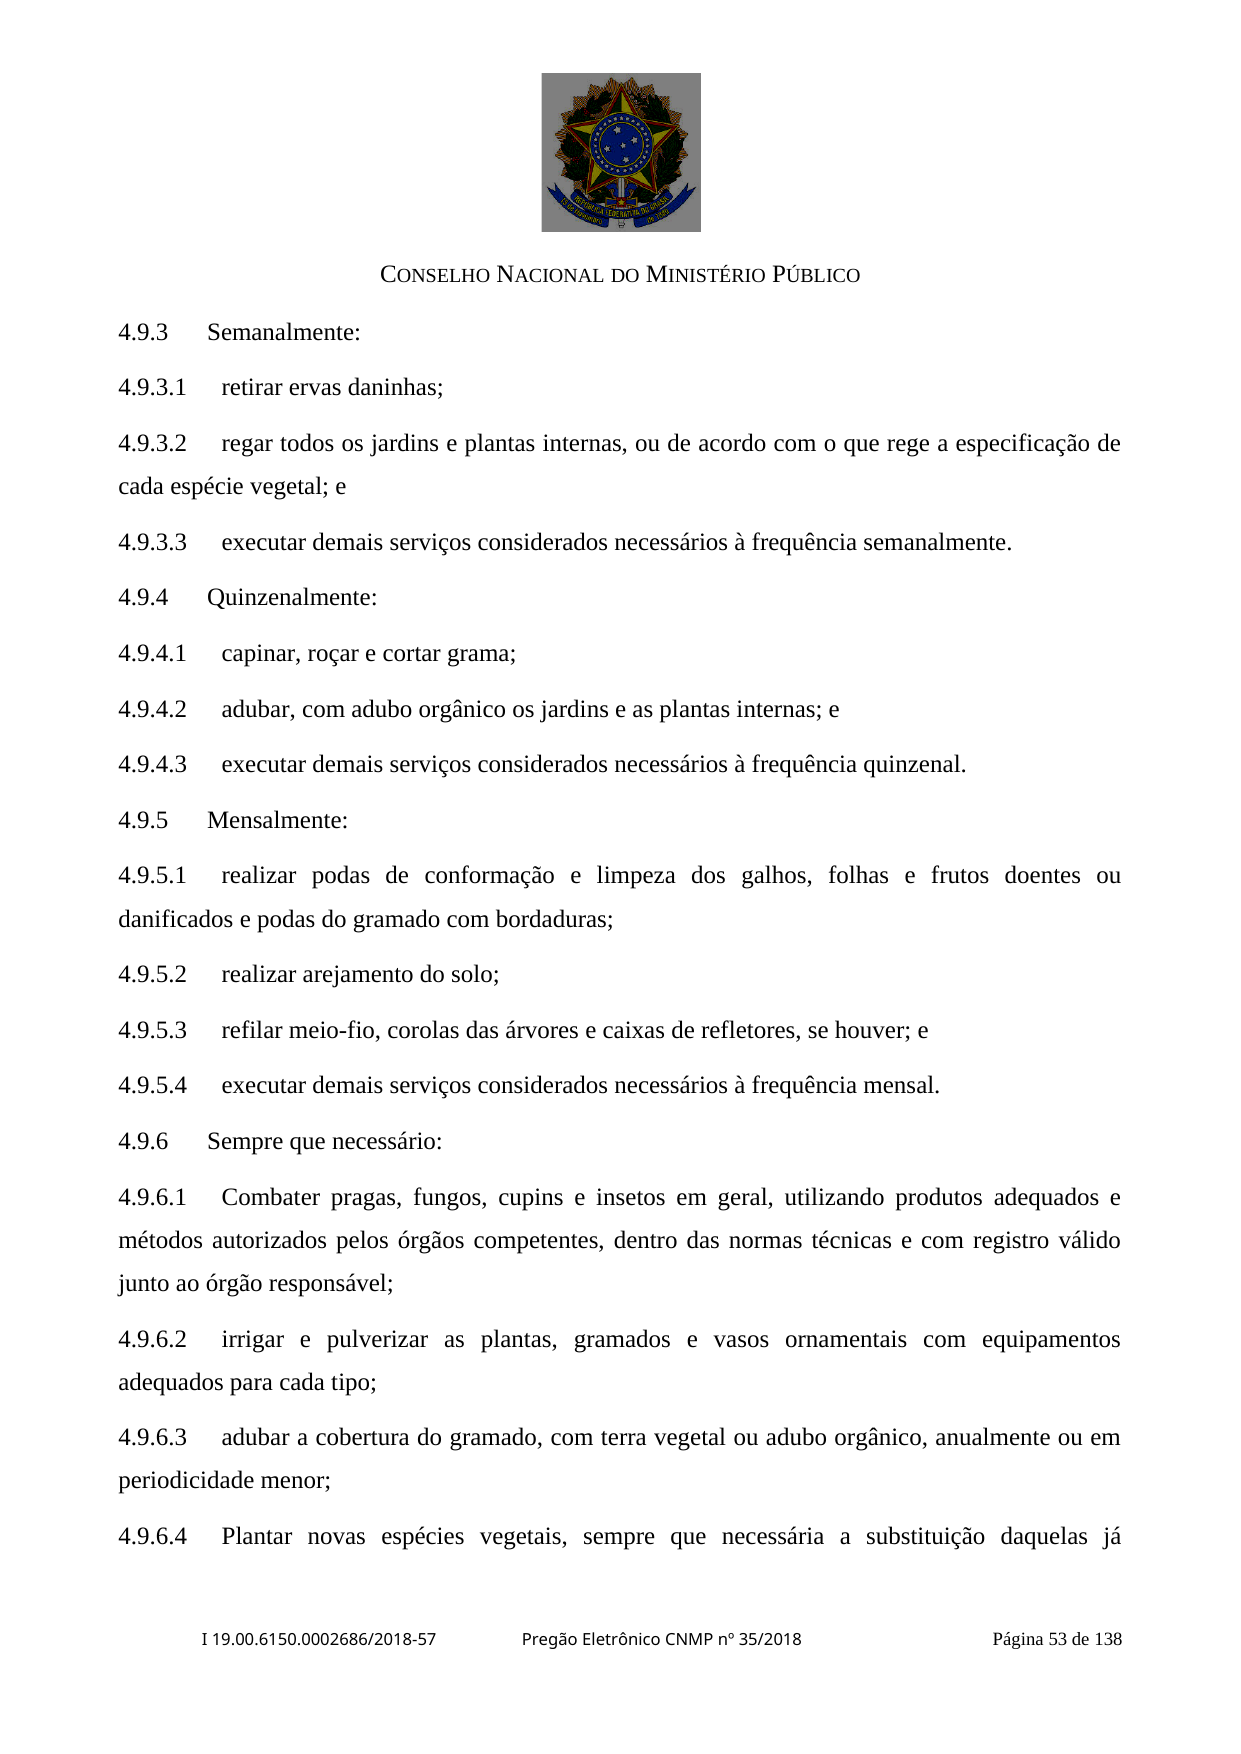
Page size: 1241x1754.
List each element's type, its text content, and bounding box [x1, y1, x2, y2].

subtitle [118, 1521, 1122, 1550]
subtitle refilar meio-fio, corolas das árvores e caixas de refletores, se houver; e [118, 1015, 1122, 1044]
subtitle irrigar e pulverizar as plantas, gramados e vasos ornamentais com equipamentos adequados para cada tipo; [118, 1324, 1122, 1396]
subtitle Combater pragas, fungos, cupins e insetos em geral, utilizando produtos adequados e métodos autorizados pelos órgãos competentes, dentro das normas técnicas e com registro válido junto ao órgão responsável; [118, 1182, 1122, 1297]
subtitle regar todos os jardins e plantas internas, ou de acordo com o que rege a especificação de cada espécie vegetal; e [118, 428, 1122, 500]
subtitle capinar, roçar e cortar grama; [118, 638, 1122, 667]
subtitle adubar a cobertura do gramado, com terra vegetal ou adubo orgânico, anualmente ou em periodicidade menor; [118, 1422, 1122, 1494]
subtitle retirar ervas daninhas; [118, 372, 1122, 401]
subtitle realizar arejamento do solo; [118, 959, 1122, 988]
subtitle executar demais serviços considerados necessários à frequência mensal. [118, 1071, 1122, 1099]
subtitle Semanalmente: [118, 317, 1122, 346]
subtitle Quinzenalmente: [118, 582, 1122, 611]
subtitle Sempre que necessário: [118, 1126, 1122, 1155]
subtitle realizar podas de conformação e limpeza dos galhos, folhas e frutos doentes ou danificados e podas do gramado com bordaduras; [118, 861, 1122, 932]
subtitle Mensalmente: [118, 805, 1122, 834]
subtitle executar demais serviços considerados necessários à frequência semanalmente. [118, 527, 1122, 556]
subtitle executar demais serviços considerados necessários à frequência quinzenal. [118, 749, 1122, 778]
subtitle adubar, com adubo orgânico os jardins e as plantas internas; e [118, 694, 1122, 722]
